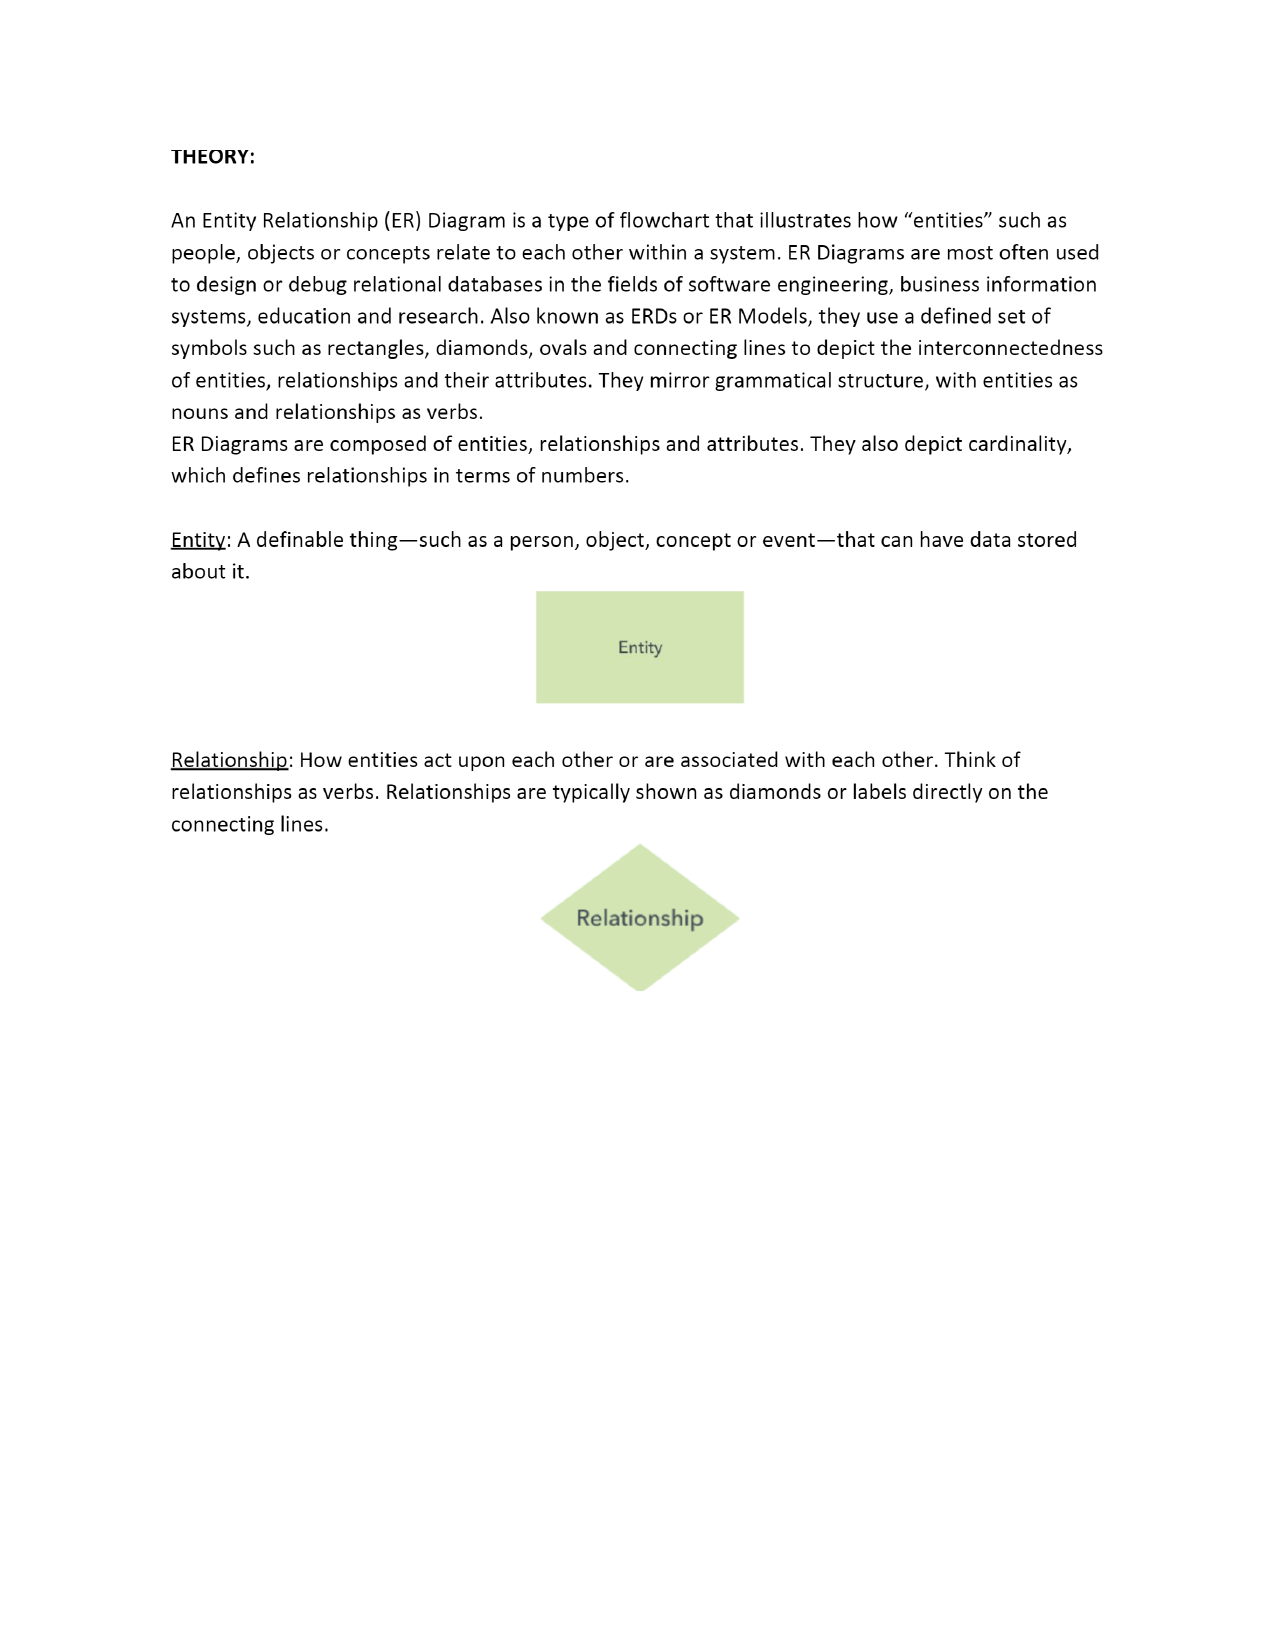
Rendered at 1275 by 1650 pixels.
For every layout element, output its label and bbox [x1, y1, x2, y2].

picture [150, 150, 1125, 991]
